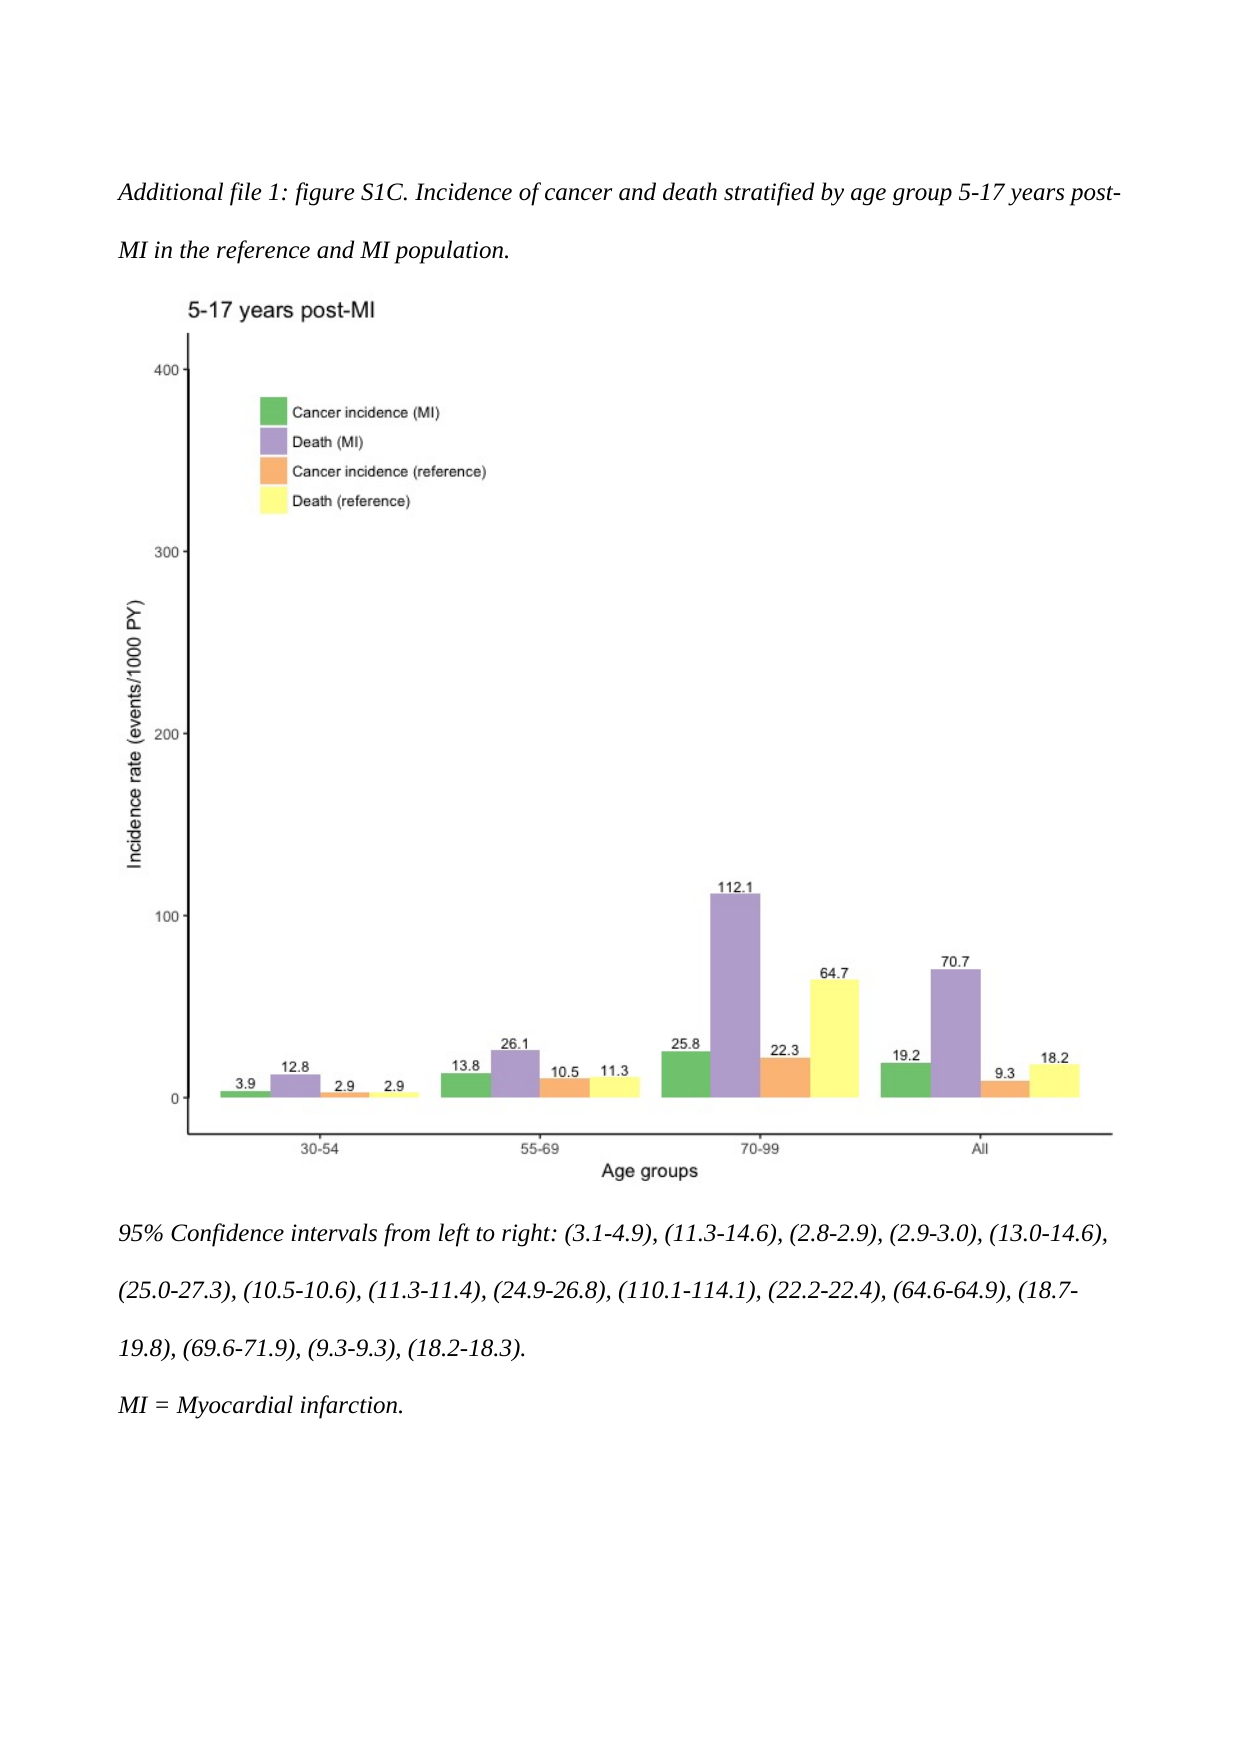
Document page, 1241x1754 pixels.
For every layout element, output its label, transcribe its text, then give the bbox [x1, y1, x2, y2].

text Additional file 1: figure S1C. Incidence of cancer and death stratified by age group 5-17 years post-MI in the reference and MI population. [118, 177, 1122, 263]
text 95% Confidence intervals from left to right: (3.1-4.9), (11.3-14.6), (2.8-2.9), (2.9-3.0), (13.0-14.6), (25.0-27.3), (10.5-10.6), (11.3-11.4), (24.9-26.8), (110.1-114.1), (22.2-22.4), (64.6-64.9), (18.7-19.8), (69.6-71.9), (9.3-9.3), (18.2-18.3). MI = Myocardial infarction. [118, 1218, 1122, 1477]
picture [118, 292, 1122, 1190]
